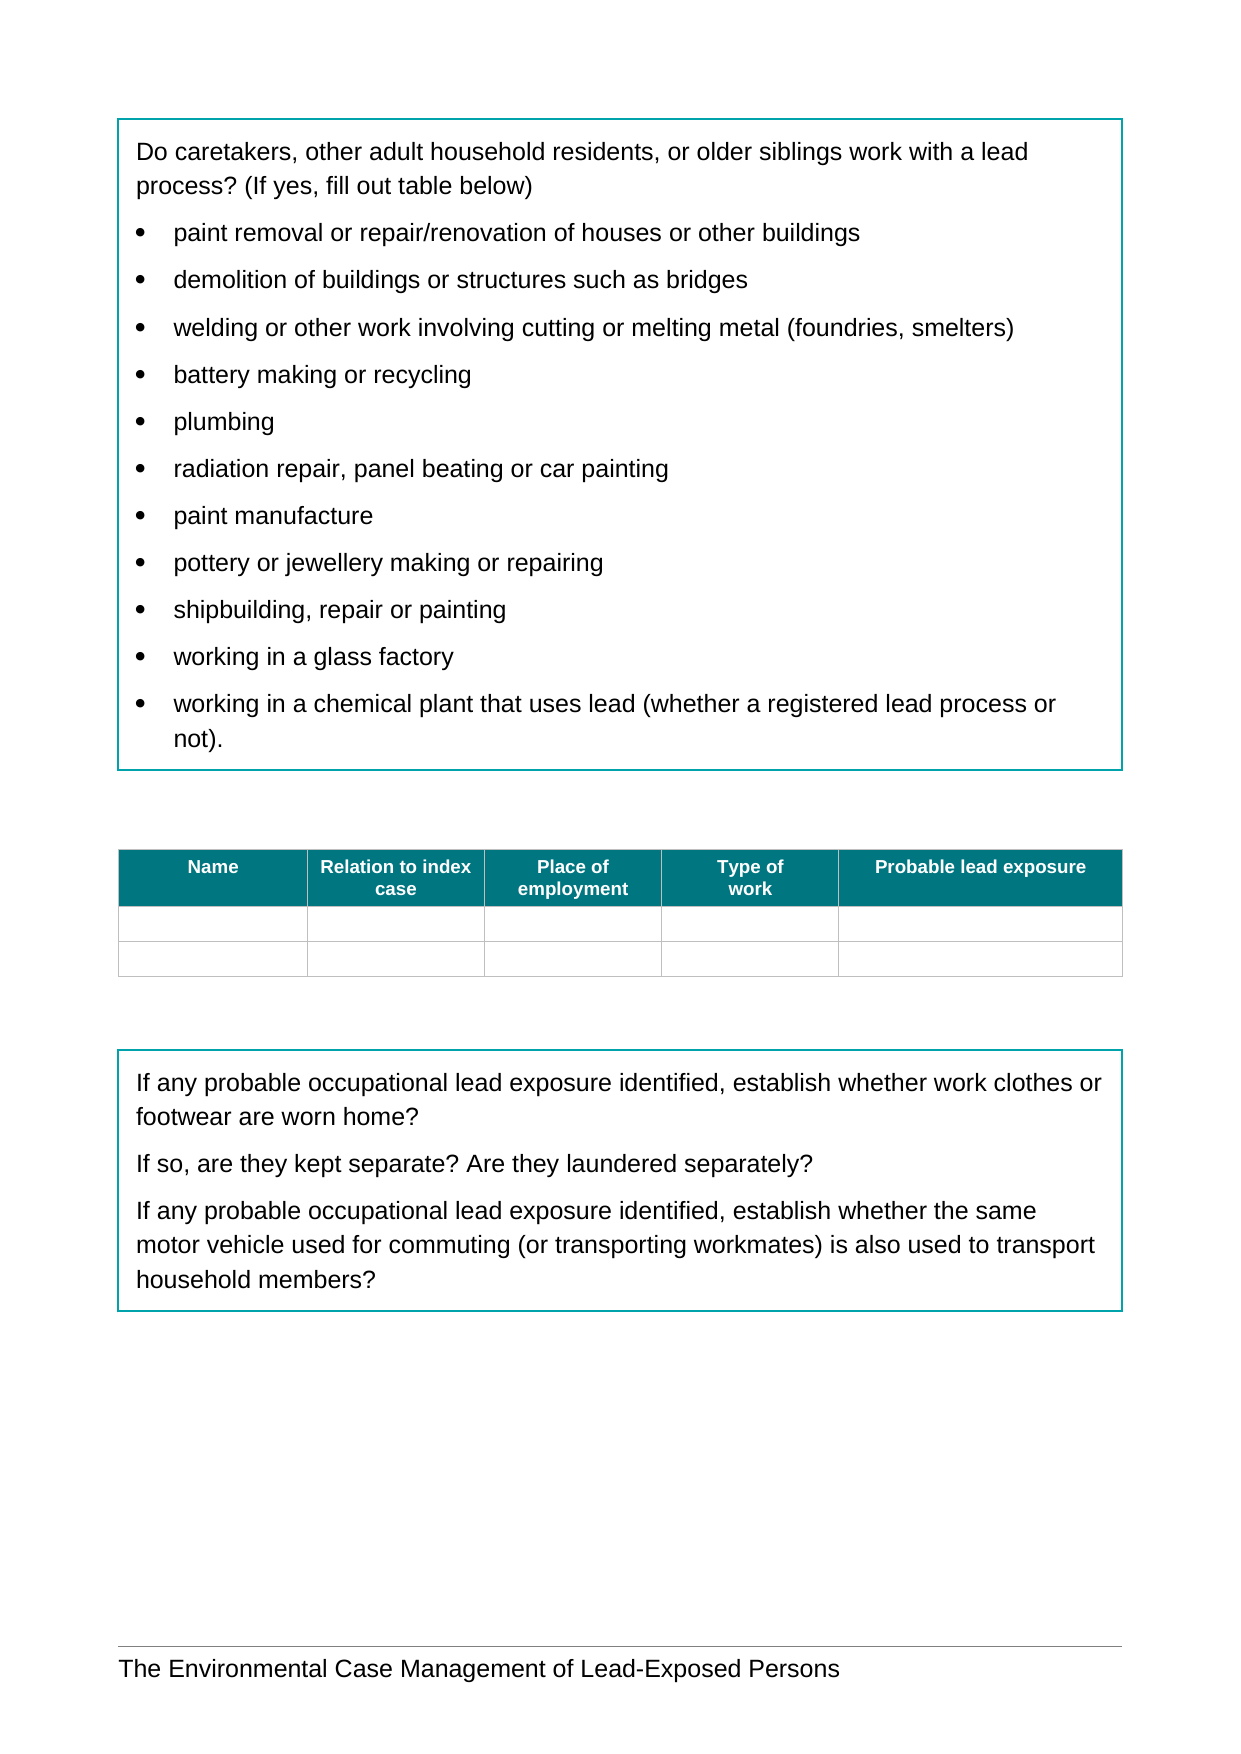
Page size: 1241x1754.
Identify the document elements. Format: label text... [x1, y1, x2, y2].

list paint manufacture [119, 482, 1121, 529]
table_header Place of employment [485, 850, 661, 906]
text If any probable occupational lead exposure identified, establish whether work clothes or footwear are worn home? [119, 1051, 1121, 1130]
table_header Type of work [662, 850, 838, 906]
table_cell [839, 907, 1122, 941]
table_header Probable lead exposure [839, 850, 1122, 906]
table_cell [119, 907, 307, 941]
table_cell [662, 907, 838, 941]
table_cell [662, 942, 838, 976]
list demolition of buildings or structures such as bridges [119, 247, 1121, 294]
list shipbuilding, repair or painting [119, 576, 1121, 623]
list paint removal or repair/renovation of houses or other buildings [119, 199, 1121, 247]
list working in a chemical plant that uses lead (whether a registered lead process or not). [119, 670, 1121, 769]
text Do caretakers, other adult household residents, or older siblings work with a lead process? (If yes, fill out table below) [119, 120, 1121, 199]
table_cell [119, 942, 307, 976]
table_cell [308, 942, 484, 976]
list working in a glass factory [119, 623, 1121, 670]
text If so, are they kept separate? Are they laundered separately? [119, 1130, 1121, 1177]
table_cell [308, 907, 484, 941]
list radiation repair, panel beating or car painting [119, 435, 1121, 482]
table_header Relation to index case [308, 850, 484, 906]
text If any probable occupational lead exposure identified, establish whether the same motor vehicle used for commuting (or transporting workmates) is also used to transport household members? [119, 1177, 1121, 1310]
table_cell [839, 942, 1122, 976]
list pottery or jewellery making or repairing [119, 529, 1121, 576]
table_cell [485, 907, 661, 941]
list battery making or recycling [119, 341, 1121, 388]
list welding or other work involving cutting or melting metal (foundries, smelters) [119, 294, 1121, 341]
table_cell [485, 942, 661, 976]
table_header Name [119, 850, 307, 906]
list plumbing [119, 388, 1121, 435]
